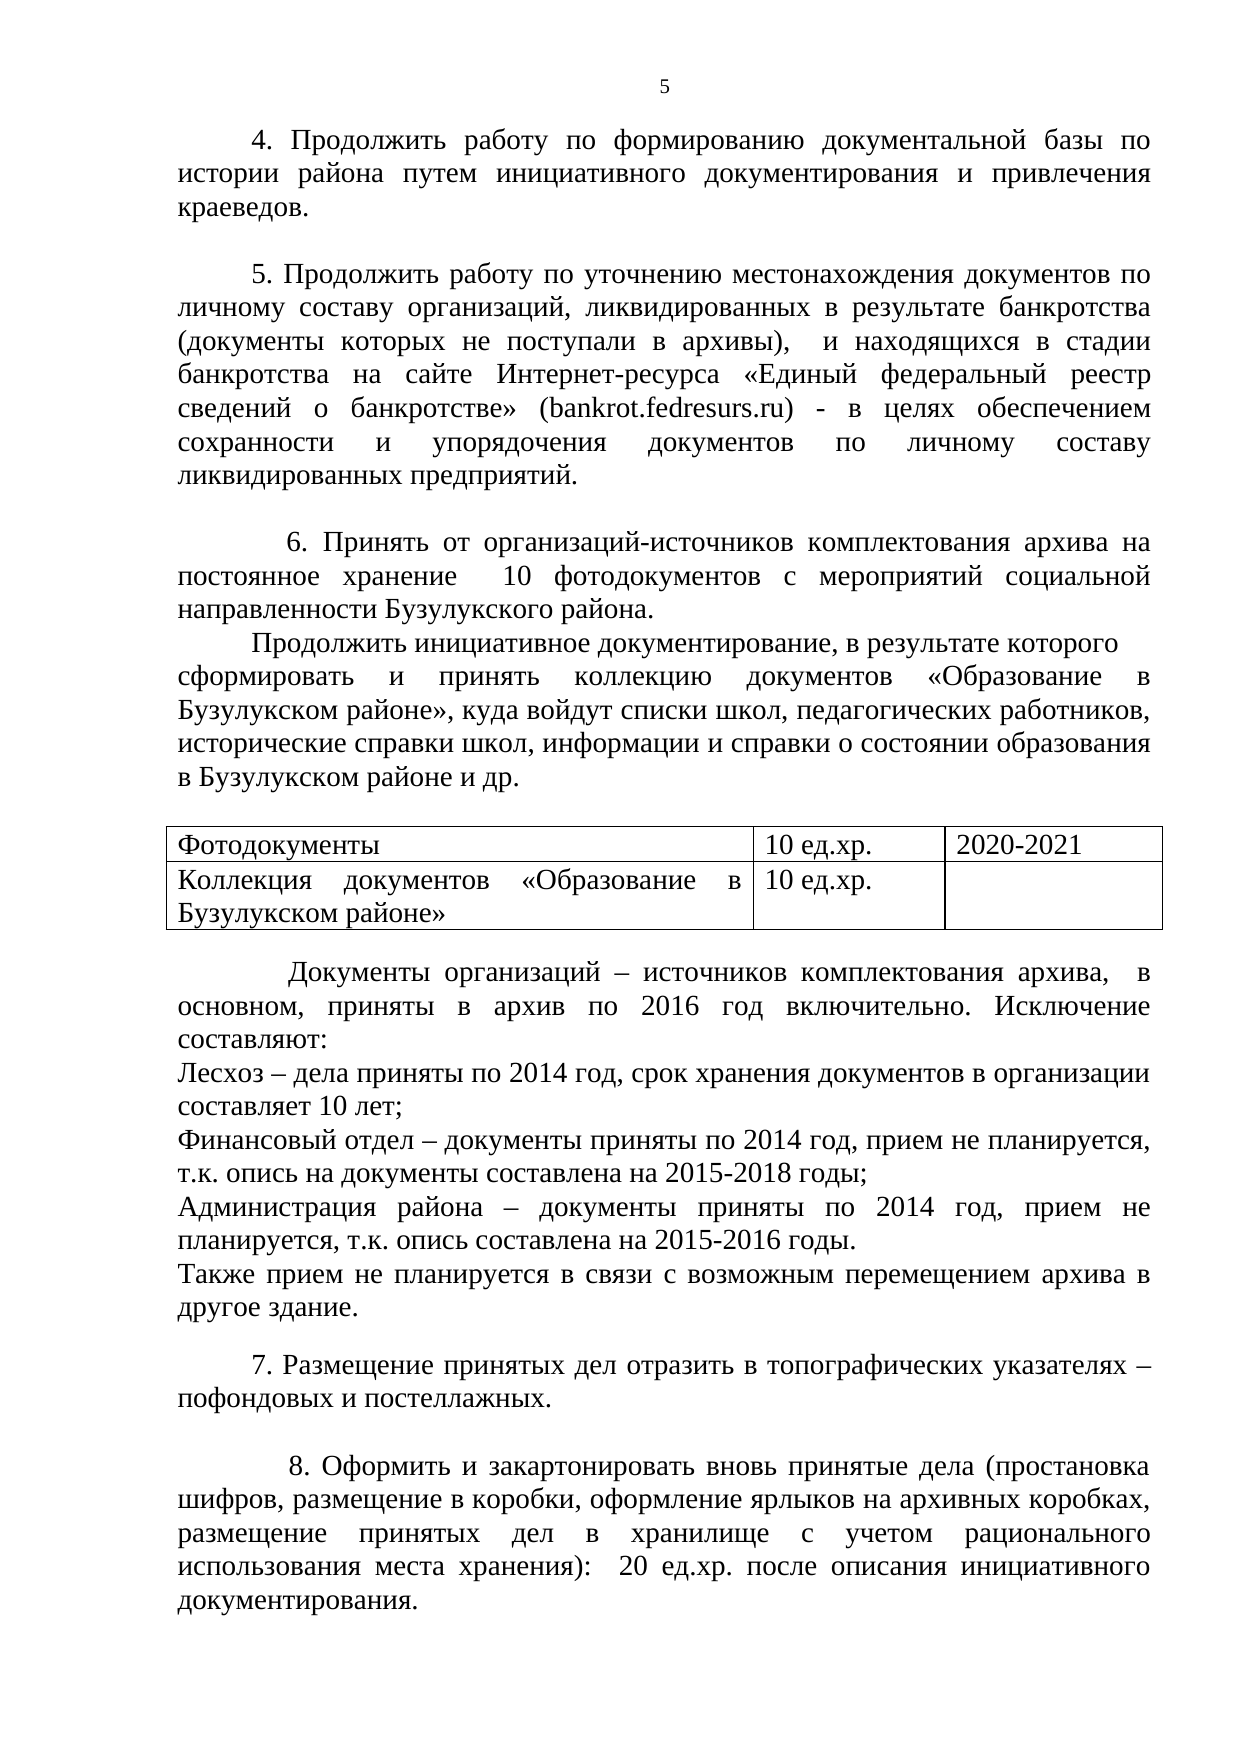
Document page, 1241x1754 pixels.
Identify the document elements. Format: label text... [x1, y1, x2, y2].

list Продолжить инициативное документирование, в результате которого [177, 625, 1152, 658]
text 6. Принять от организаций-источников комплектования архива на постоянное хранение 10 фотодокументов с мероприятий социальной направленности Бузулукского района. [177, 524, 1152, 625]
text Администрация района – документы приняты по 2014 год, прием не планируется, т.к. опись составлена на 2015-2016 годы. [177, 1189, 1152, 1256]
text Финансовый отдел – документы приняты по 2014 год, прием не планируется, т.к. опись на документы составлена на 2015-2018 годы; [177, 1122, 1152, 1189]
list 7. Размещение принятых дел отразить в топографических указателях – пофондовых и постеллажных. [177, 1347, 1152, 1414]
table_cell 10 ед.хр. [754, 862, 944, 929]
text Документы организаций – источников комплектования архива, в основном, приняты в архив по 2016 год включительно. Исключение составляют: [177, 954, 1152, 1055]
text 8. Оформить и закартонировать вновь принятые дела (простановка шифров, размещение в коробки, оформление ярлыков на архивных коробках, размещение принятых дел в хранилище с учетом рационального использования места хранения): 20 ед.хр. после описания инициативного документирования. [177, 1448, 1152, 1615]
table_cell Коллекция документов «Образование в Бузулукском районе» [167, 862, 753, 929]
text Также прием не планируется в связи с возможным перемещением архива в другое здание. [177, 1256, 1152, 1323]
text Лесхоз – дела приняты по 2014 год, срок хранения документов в организации составляет 10 лет; [177, 1055, 1152, 1122]
list сформировать и принять коллекцию документов «Образование в Бузулукском районе», куда войдут списки школ, педагогических работников, исторические справки школ, информации и справки о состоянии образования в Бузулукском районе и др. [177, 658, 1152, 793]
list 4. Продолжить работу по формированию документальной базы по истории района путем инициативного документирования и привлечения краеведов. [177, 122, 1152, 222]
list 5. Продолжить работу по уточнению местонахождения документов по личному составу организаций, ликвидированных в результате банкротства (документы которых не поступали в архивы), и находящихся в стадии банкротства на сайте Интернет-ресурса «Единый федеральный реестр сведений о банкротстве» (bankrot.fedresurs.ru) - в целях обеспечением сохранности и упорядочения документов по личному составу ликвидированных предприятий. [177, 256, 1152, 491]
table_cell [946, 862, 1162, 929]
table_header 2020-2021 [946, 827, 1162, 861]
table_header 10 ед.хр. [754, 827, 944, 861]
table_header Фотодокументы [167, 827, 753, 861]
